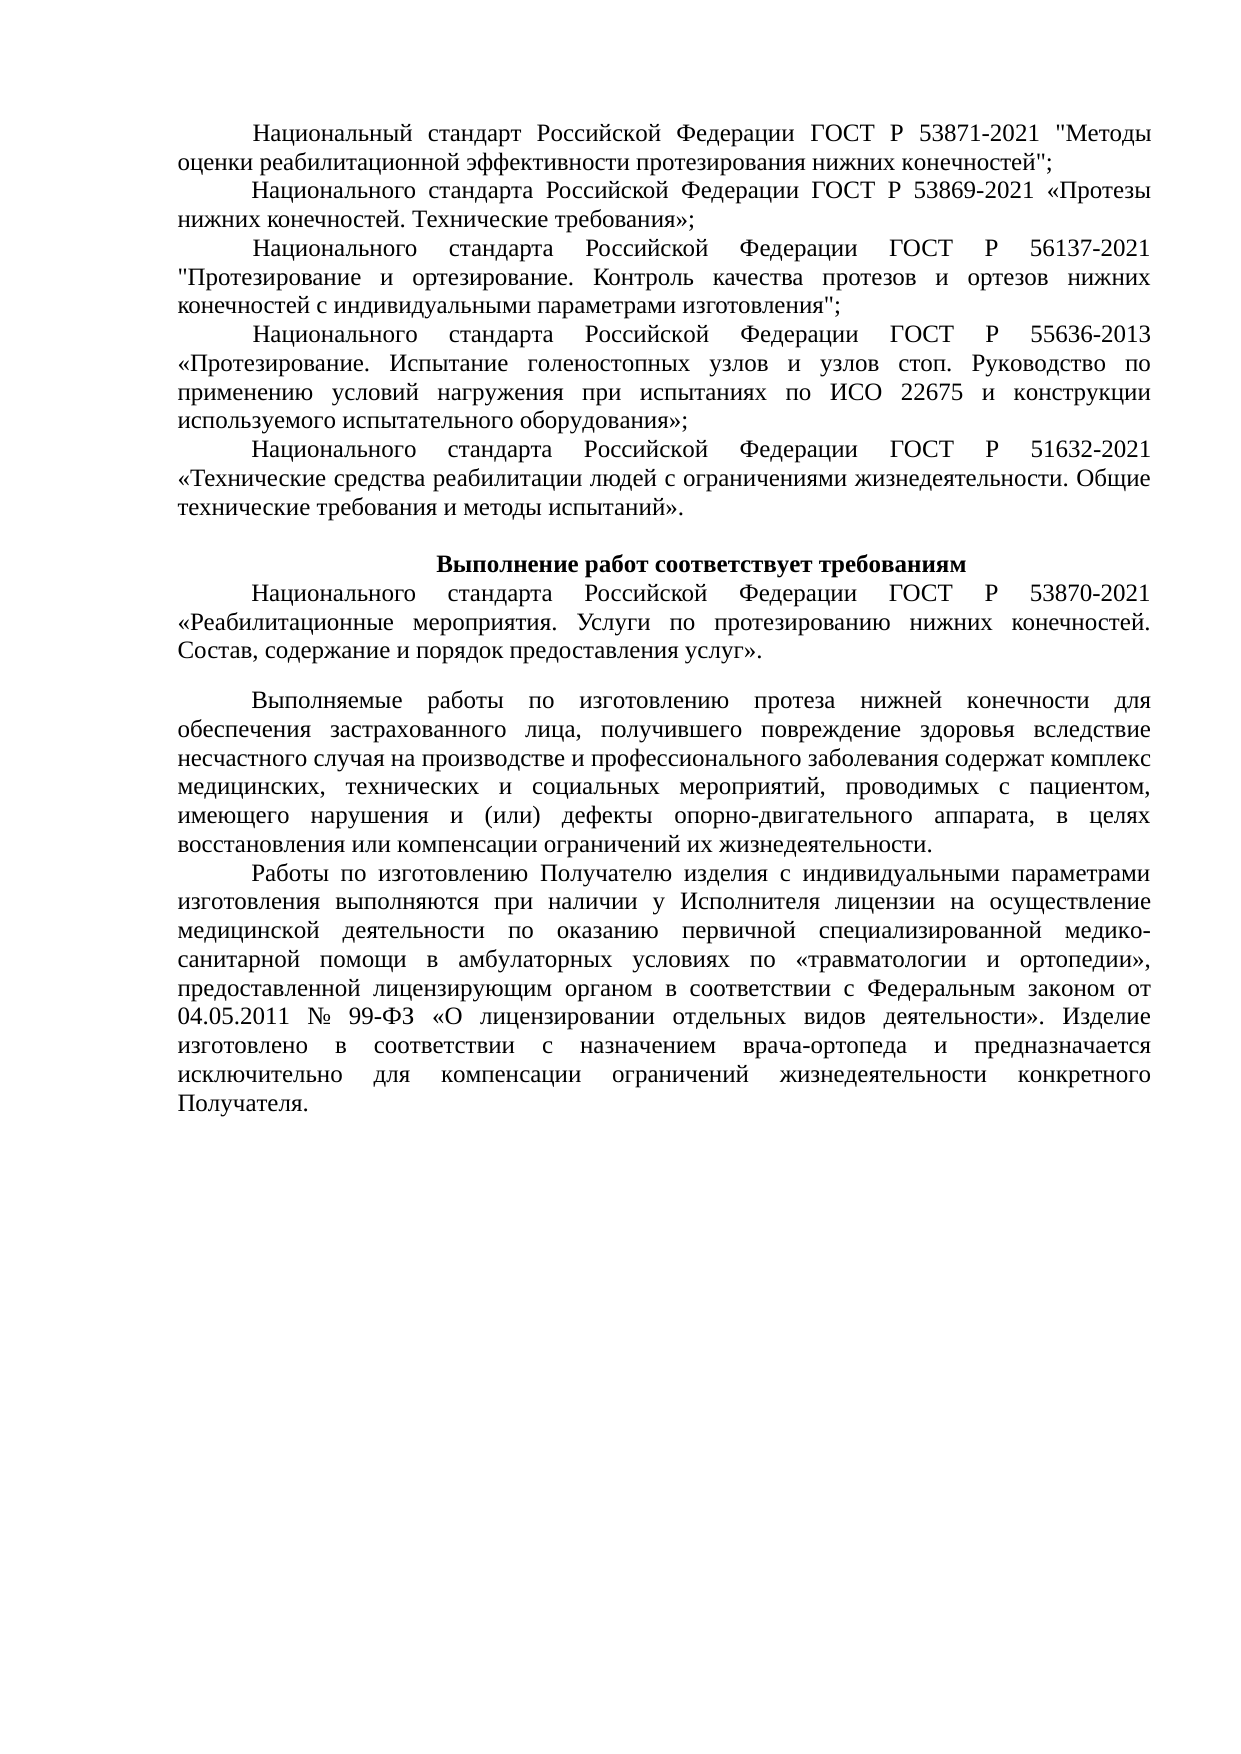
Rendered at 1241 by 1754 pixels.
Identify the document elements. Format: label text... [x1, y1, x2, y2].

text Выполнение работ соответствует требованиям [177, 549, 1152, 578]
text Национального стандарта Российской Федерации ГОСТ Р 53870-2021 «Реабилитационные мероприятия. Услуги по протезированию нижних конечностей. Состав, содержание и порядок предоставления услуг». [177, 578, 1152, 664]
text Национального стандарта Российской Федерации ГОСТ Р 53869-2021 «Протезы нижних конечностей. Технические требования»; [177, 176, 1152, 233]
text Национального стандарта Российской Федерации ГОСТ Р 56137-2021 "Протезирование и ортезирование. Контроль качества протезов и ортезов нижних конечностей с индивидуальными параметрами изготовления"; [177, 233, 1152, 319]
text Работы по изготовлению Получателю изделия с индивидуальными параметрами изготовления выполняются при наличии у Исполнителя лицензии на осуществление медицинской деятельности по оказанию первичной специализированной медико-санитарной помощи в амбулаторных условиях по «травматологии и ортопедии», предоставленной лицензирующим органом в соответствии с Федеральным законом от 04.05.2011 № 99-ФЗ «О лицензировании отдельных видов деятельности». Изделие изготовлено в соответствии с назначением врача-ортопеда и предназначается исключительно для компенсации ограничений жизнедеятельности конкретного Получателя. [177, 858, 1152, 1116]
text Национального стандарта Российской Федерации ГОСТ Р 51632-2021 «Технические средства реабилитации людей с ограничениями жизнедеятельности. Общие технические требования и методы испытаний». [177, 434, 1152, 521]
text Выполняемые работы по изготовлению протеза нижней конечности для обеспечения застрахованного лица, получившего повреждение здоровья вследствие несчастного случая на производстве и профессионального заболевания содержат комплекс медицинских, технических и социальных мероприятий, проводимых с пациентом, имеющего нарушения и (или) дефекты опорно-двигательного аппарата, в целях восстановления или компенсации ограничений их жизнедеятельности. [177, 685, 1152, 858]
text Национальный стандарт Российской Федерации ГОСТ Р 53871-2021 "Методы оценки реабилитационной эффективности протезирования нижних конечностей"; [177, 118, 1152, 176]
text Национального стандарта Российской Федерации ГОСТ Р 55636-2013 «Протезирование. Испытание голеностопных узлов и узлов стоп. Руководство по применению условий нагружения при испытаниях по ИСО 22675 и конструкции используемого испытательного оборудования»; [177, 319, 1152, 434]
